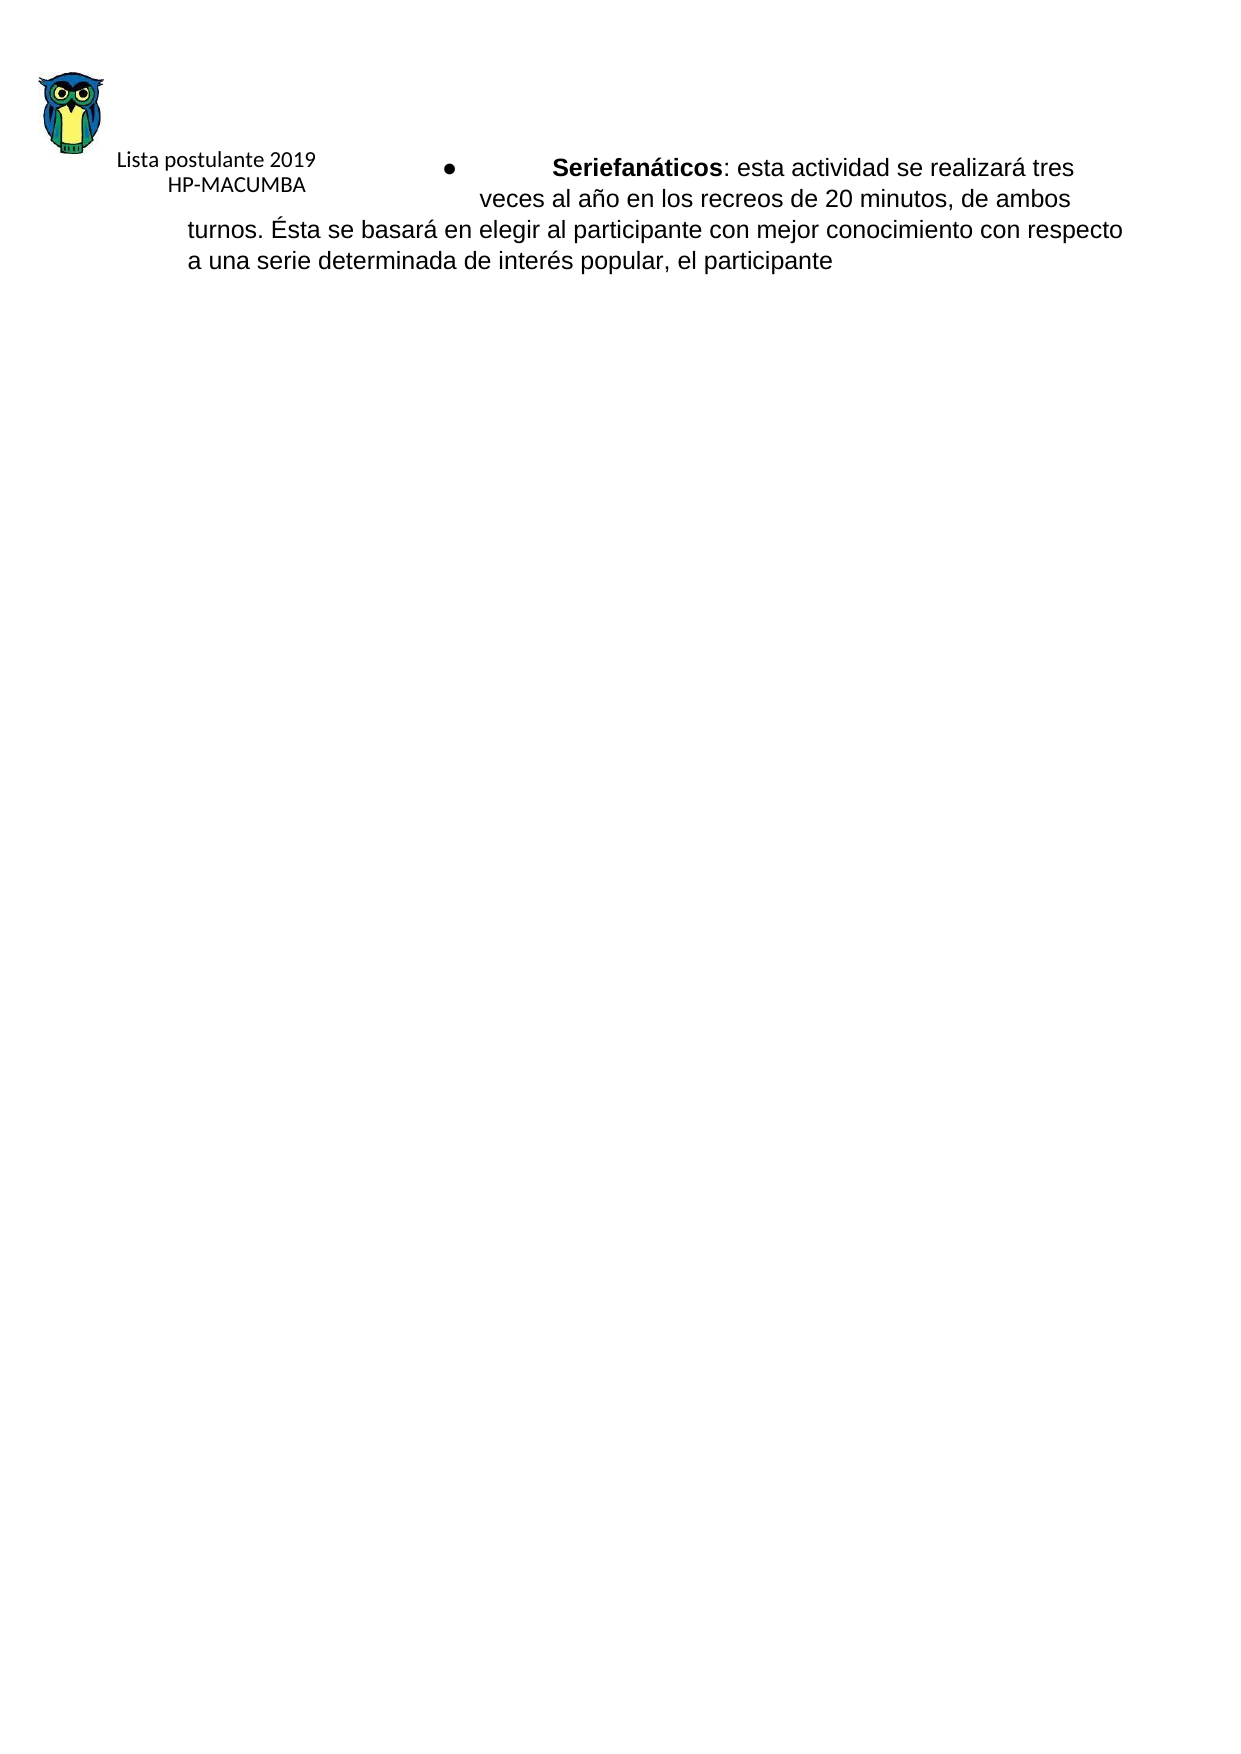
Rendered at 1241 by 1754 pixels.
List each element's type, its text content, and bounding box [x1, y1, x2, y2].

picture [38, 72, 104, 154]
list Seriefanáticos: esta actividad se realizará tres veces al año en los recreos de 20 minutos, de ambos turnos. Ésta se basará en elegir al participante con mejor conocimiento con respecto a una serie determinada de interés popular, el participante [150, 153, 1138, 275]
